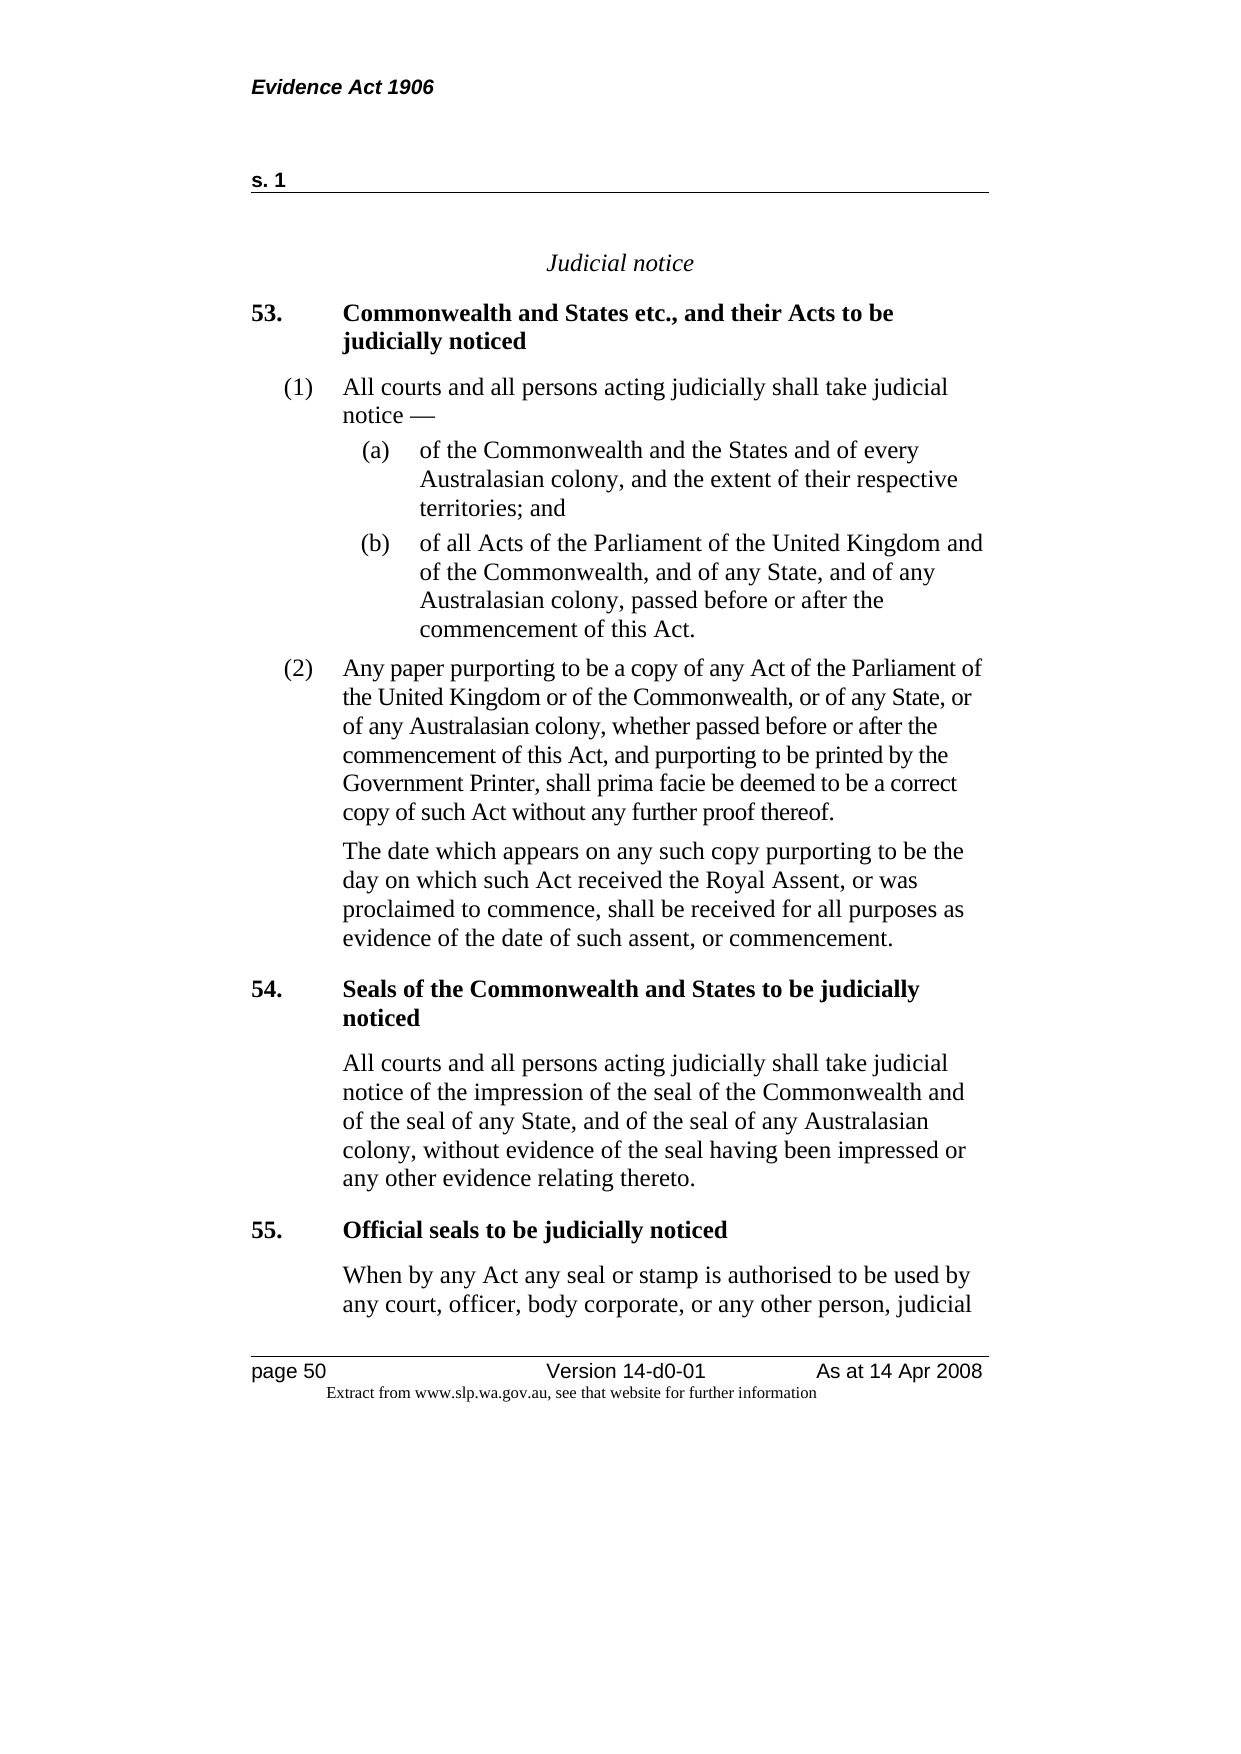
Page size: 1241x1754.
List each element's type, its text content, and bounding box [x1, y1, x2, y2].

text The date which appears on any such copy purporting to be the day on which such Act received the Royal Assent, or was proclaimed to commence, shall be received for all purposes as evidence of the date of such assent, or commencement. [251, 836, 989, 951]
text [251, 1261, 989, 1318]
text (b) of all Acts of the Parliament of the United Kingdom and of the Commonwealth, and of any State, and of any Australasian colony, passed before or after the commencement of this Act. [251, 528, 989, 643]
subtitle Judicial notice [251, 248, 989, 277]
subtitle 53. Commonwealth and States etc., and their Acts to be judicially noticed [251, 298, 989, 355]
text All courts and all persons acting judicially shall take judicial notice of the impression of the seal of the Commonwealth and of the seal of any State, and of the seal of any Australasian colony, without evidence of the seal having been impressed or any other evidence relating thereto. [251, 1048, 989, 1192]
text (2) Any paper purporting to be a copy of any Act of the Parliament of the United Kingdom or of the Commonwealth, or of any State, or of any Australasian colony, whether passed before or after the commencement of this Act, and purporting to be printed by the Government Printer, shall prima facie be deemed to be a correct copy of such Act without any further proof thereof. [251, 653, 989, 826]
subtitle 54. Seals of the Commonwealth and States to be judicially noticed [251, 974, 989, 1032]
text (1) All courts and all persons acting judicially shall take judicial notice — [251, 372, 989, 429]
text (a) of the Commonwealth and the States and of every Australasian colony, and the extent of their respective territories; and [251, 436, 989, 522]
subtitle 55. Official seals to be judicially noticed [251, 1215, 989, 1244]
